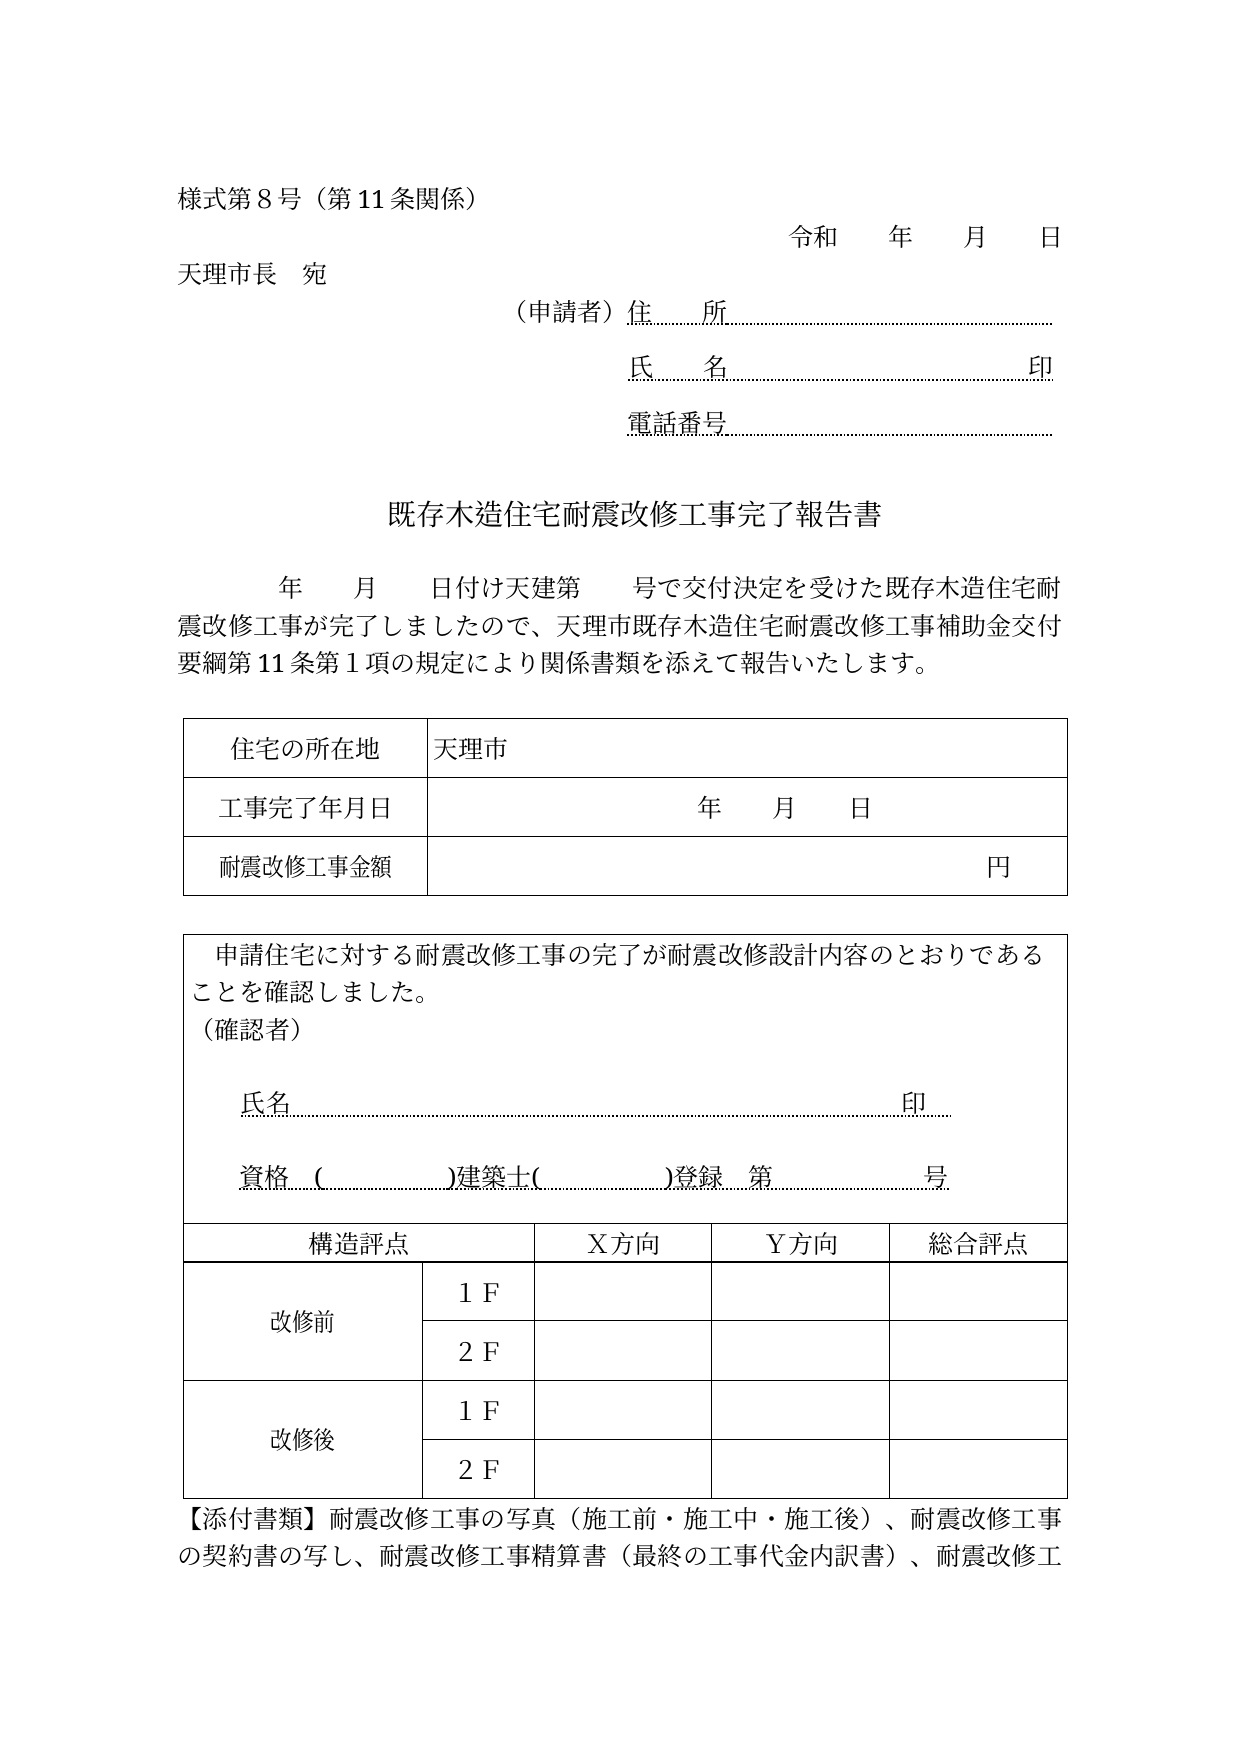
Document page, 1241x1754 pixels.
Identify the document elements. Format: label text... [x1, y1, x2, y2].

table_cell Ｘ方向 [535, 1224, 711, 1261]
table_cell 総合評点 [890, 1224, 1067, 1261]
text 様式第８号（第11条関係） [177, 179, 1063, 217]
table_cell [890, 1263, 1067, 1320]
table_header 天理市 [428, 719, 1067, 777]
table_cell [890, 1440, 1067, 1498]
table_cell [712, 1263, 889, 1320]
table_cell [890, 1321, 1067, 1379]
table_cell [535, 1440, 711, 1498]
table_header 住宅の所在地 [184, 719, 427, 777]
table_cell 年 月 日 [428, 778, 1067, 836]
text 天理市長 宛 [177, 254, 1063, 292]
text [177, 1499, 1063, 1574]
table_cell Ｙ方向 [712, 1224, 889, 1261]
text 年 月 日付け天建第 号で交付決定を受けた既存木造住宅耐震改修工事が完了しましたので、天理市既存木造住宅耐震改修工事補助金交付要綱第11条第１項の規定により関係書類を添えて報告いたします。 [177, 568, 1063, 681]
table_cell 構造評点 [184, 1224, 534, 1261]
table_cell ２Ｆ [423, 1321, 534, 1379]
table_cell [712, 1381, 889, 1438]
table_cell ２Ｆ [423, 1440, 534, 1498]
table_cell 耐震改修工事金額 [184, 837, 427, 895]
text 令和 年 月 日 [177, 217, 1063, 254]
table_cell [535, 1321, 711, 1379]
text 氏 名 印 [478, 347, 1132, 385]
table_cell 円 [428, 837, 1067, 895]
table_cell [712, 1321, 889, 1379]
table_cell １Ｆ [423, 1381, 534, 1438]
table_cell [890, 1381, 1067, 1438]
table_cell 改修後 [184, 1381, 422, 1498]
text 電話番号 [552, 403, 1063, 440]
table_cell [535, 1263, 711, 1320]
table_header 申請住宅に対する耐震改修工事の完了が耐震改修設計内容のとおりであることを確認しました。 （確認者） 氏名 印 資格 ( )建築士( )登録 第 号 [184, 935, 1067, 1223]
text 既存木造住宅耐震改修工事完了報告書 [177, 492, 1063, 534]
table_cell 改修前 [184, 1263, 422, 1379]
table_cell [535, 1381, 711, 1438]
table_cell 工事完了年月日 [184, 778, 427, 836]
table_cell [712, 1440, 889, 1498]
table_cell １Ｆ [423, 1263, 534, 1320]
text （申請者）住 所 [177, 292, 1063, 329]
